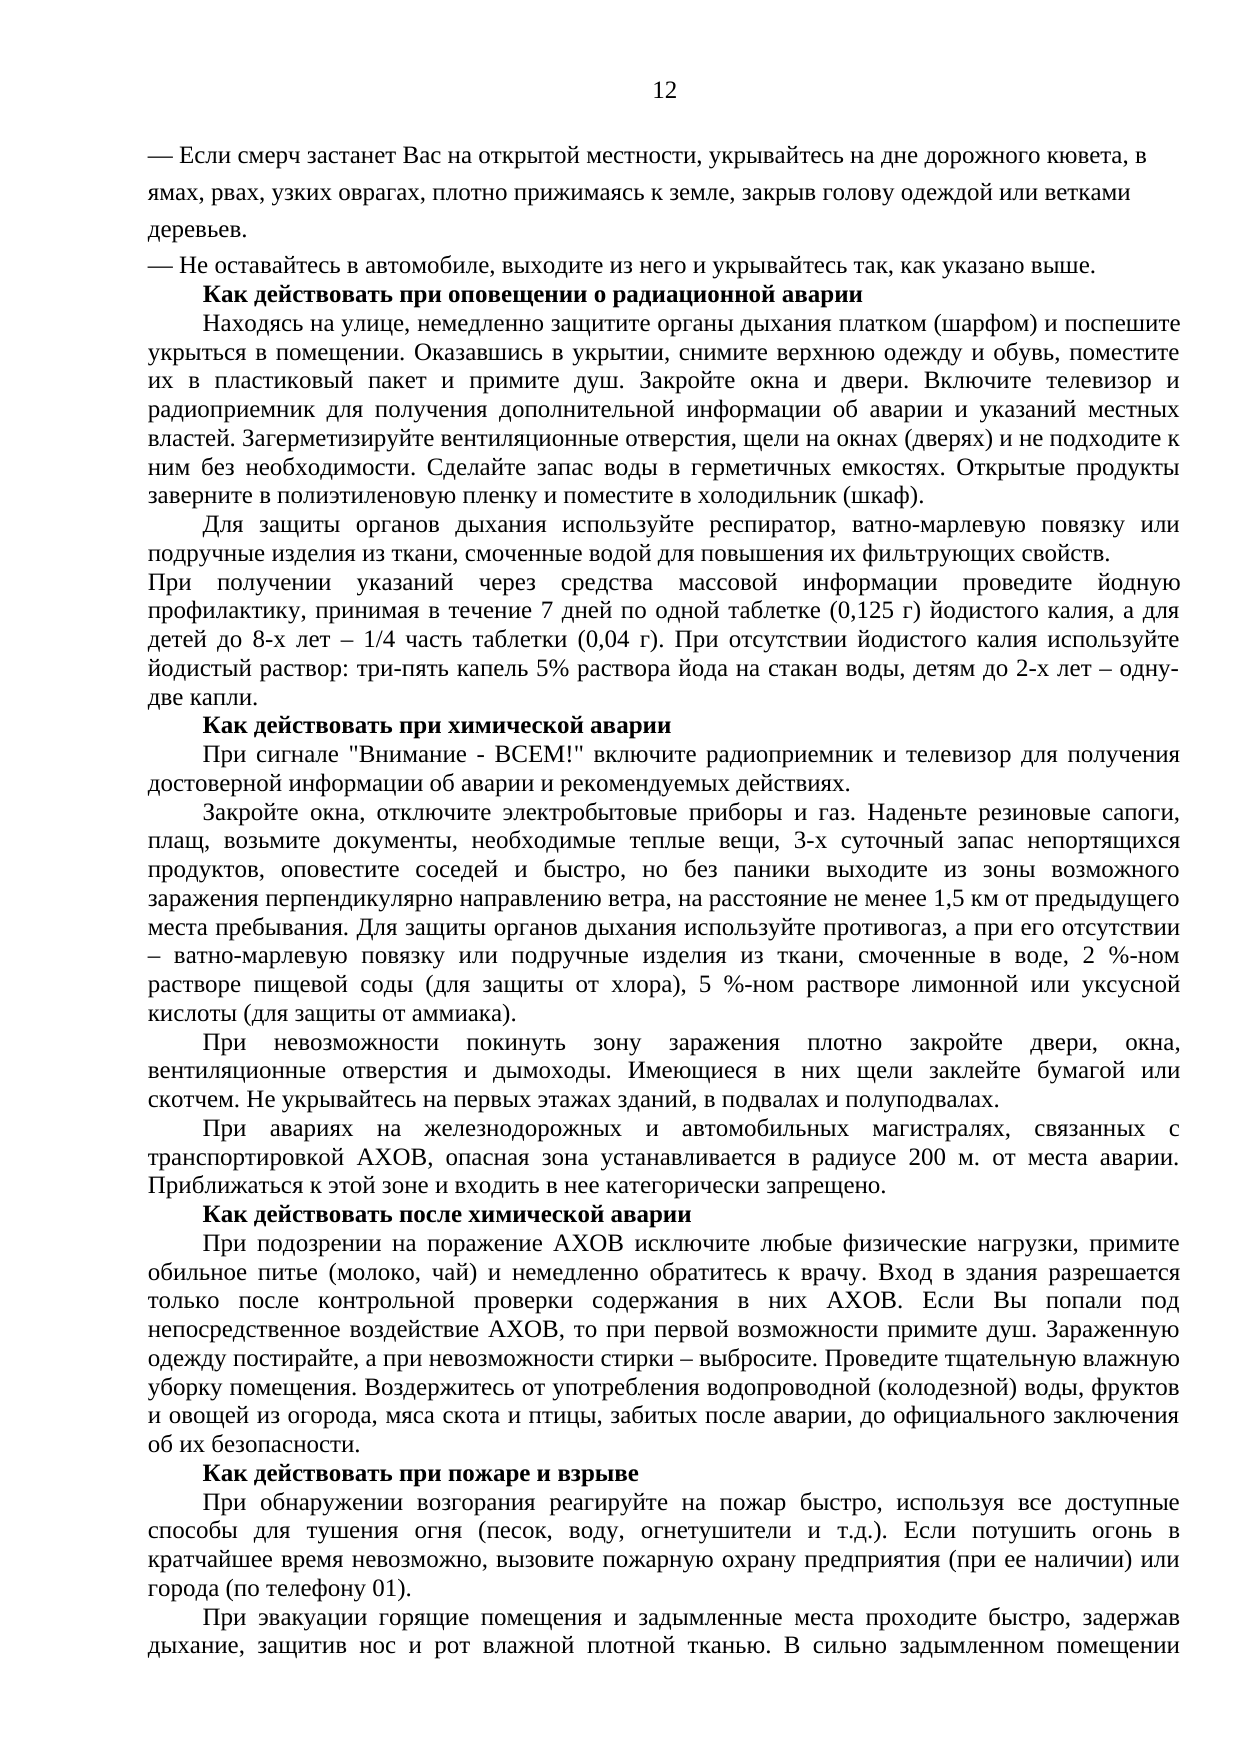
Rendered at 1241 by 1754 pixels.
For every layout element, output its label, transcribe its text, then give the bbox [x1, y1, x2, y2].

text При получении указаний через средства массовой информации проведите йодную профилактику, принимая в течение 7 дней по одной таблетке (0,125 г) йодистого калия, а для детей до 8-х лет – 1/4 часть таблетки (0,04 г). При отсутствии йодистого калия используйте йодистый раствор: три-пять капель 5% раствора йода на стакан воды, детям до 2-х лет – одну-две капли. [148, 567, 1181, 710]
text Закройте окна, отключите электробытовые приборы и газ. Наденьте резиновые сапоги, плащ, возьмите документы, необходимые теплые вещи, 3-х суточный запас непортящихся продуктов, оповестите соседей и быстро, но без паники выходите из зоны возможного заражения перпендикулярно направлению ветра, на расстояние не менее 1,5 км от предыдущего места пребывания. Для защиты органов дыхания используйте противогаз, а при его отсутствии – ватно-марлевую повязку или подручные изделия из ткани, смоченные в воде, 2 %-ном растворе пищевой соды (для защиты от хлора), 5 %-ном растворе лимонной или уксусной кислоты (для защиты от аммиака). [148, 797, 1181, 1027]
text — Не оставайтесь в автомобиле, выходите из него и укрывайтесь так, как указано выше. [148, 242, 1181, 279]
text При сигнале "Внимание - ВСЕМ!" включите радиоприемник и телевизор для получения достоверной информации об аварии и рекомендуемых действиях. [148, 739, 1181, 797]
text Как действовать при химической аварии [148, 710, 1181, 739]
text Находясь на улице, немедленно защитите органы дыхания платком (шарфом) и поспешите укрыться в помещении. Оказавшись в укрытии, снимите верхнюю одежду и обувь, поместите их в пластиковый пакет и примите душ. Закройте окна и двери. Включите телевизор и радиоприемник для получения дополнительной информации об аварии и указаний местных властей. Загерметизируйте вентиляционные отверстия, щели на окнах (дверях) и не подходите к ним без необходимости. Сделайте запас воды в герметичных емкостях. Открытые продукты заверните в полиэтиленовую пленку и поместите в холодильник (шкаф). [148, 308, 1181, 509]
text При подозрении на поражение АХОВ исключите любые физические нагрузки, примите обильное питье (молоко, чай) и немедленно обратитесь к врачу. Вход в здания разрешается только после контрольной проверки содержания в них АХОВ. Если Вы попали под непосредственное воздействие АХОВ, то при первой возможности примите душ. Зараженную одежду постирайте, а при невозможности стирки – выбросите. Проведите тщательную влажную уборку помещения. Воздержитесь от употребления водопроводной (колодезной) воды, фруктов и овощей из огорода, мяса скота и птицы, забитых после аварии, до официального заключения об их безопасности. [148, 1228, 1181, 1458]
text Как действовать после химической аварии [148, 1199, 1181, 1228]
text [148, 1602, 1181, 1659]
text При обнаружении возгорания реагируйте на пожар быстро, используя все доступные способы для тушения огня (песок, воду, огнетушители и т.д.). Если потушить огонь в кратчайшее время невозможно, вызовите пожарную охрану предприятия (при ее наличии) или города (по телефону 01). [148, 1487, 1181, 1602]
text При авариях на железнодорожных и автомобильных магистралях, связанных с транспортировкой АХОВ, опасная зона устанавливается в радиусе 200 м. от места аварии. Приближаться к этой зоне и входить в нее категорически запрещено. [148, 1113, 1181, 1199]
text — Если смерч застанет Вас на открытой местности, укрывайтесь на дне дорожного кювета, в ямах, рвах, узких оврагах, плотно прижимаясь к земле, закрыв голову одеждой или ветками деревьев. [148, 132, 1181, 242]
text При невозможности покинуть зону заражения плотно закройте двери, окна, вентиляционные отверстия и дымоходы. Имеющиеся в них щели заклейте бумагой или скотчем. Не укрывайтесь на первых этажах зданий, в подвалах и полуподвалах. [148, 1027, 1181, 1113]
text Как действовать при пожаре и взрыве [148, 1458, 1181, 1487]
text Как действовать при оповещении о радиационной аварии [148, 279, 1181, 308]
text Для защиты органов дыхания используйте респиратор, ватно-марлевую повязку или подручные изделия из ткани, смоченные водой для повышения их фильтрующих свойств. [148, 509, 1181, 567]
